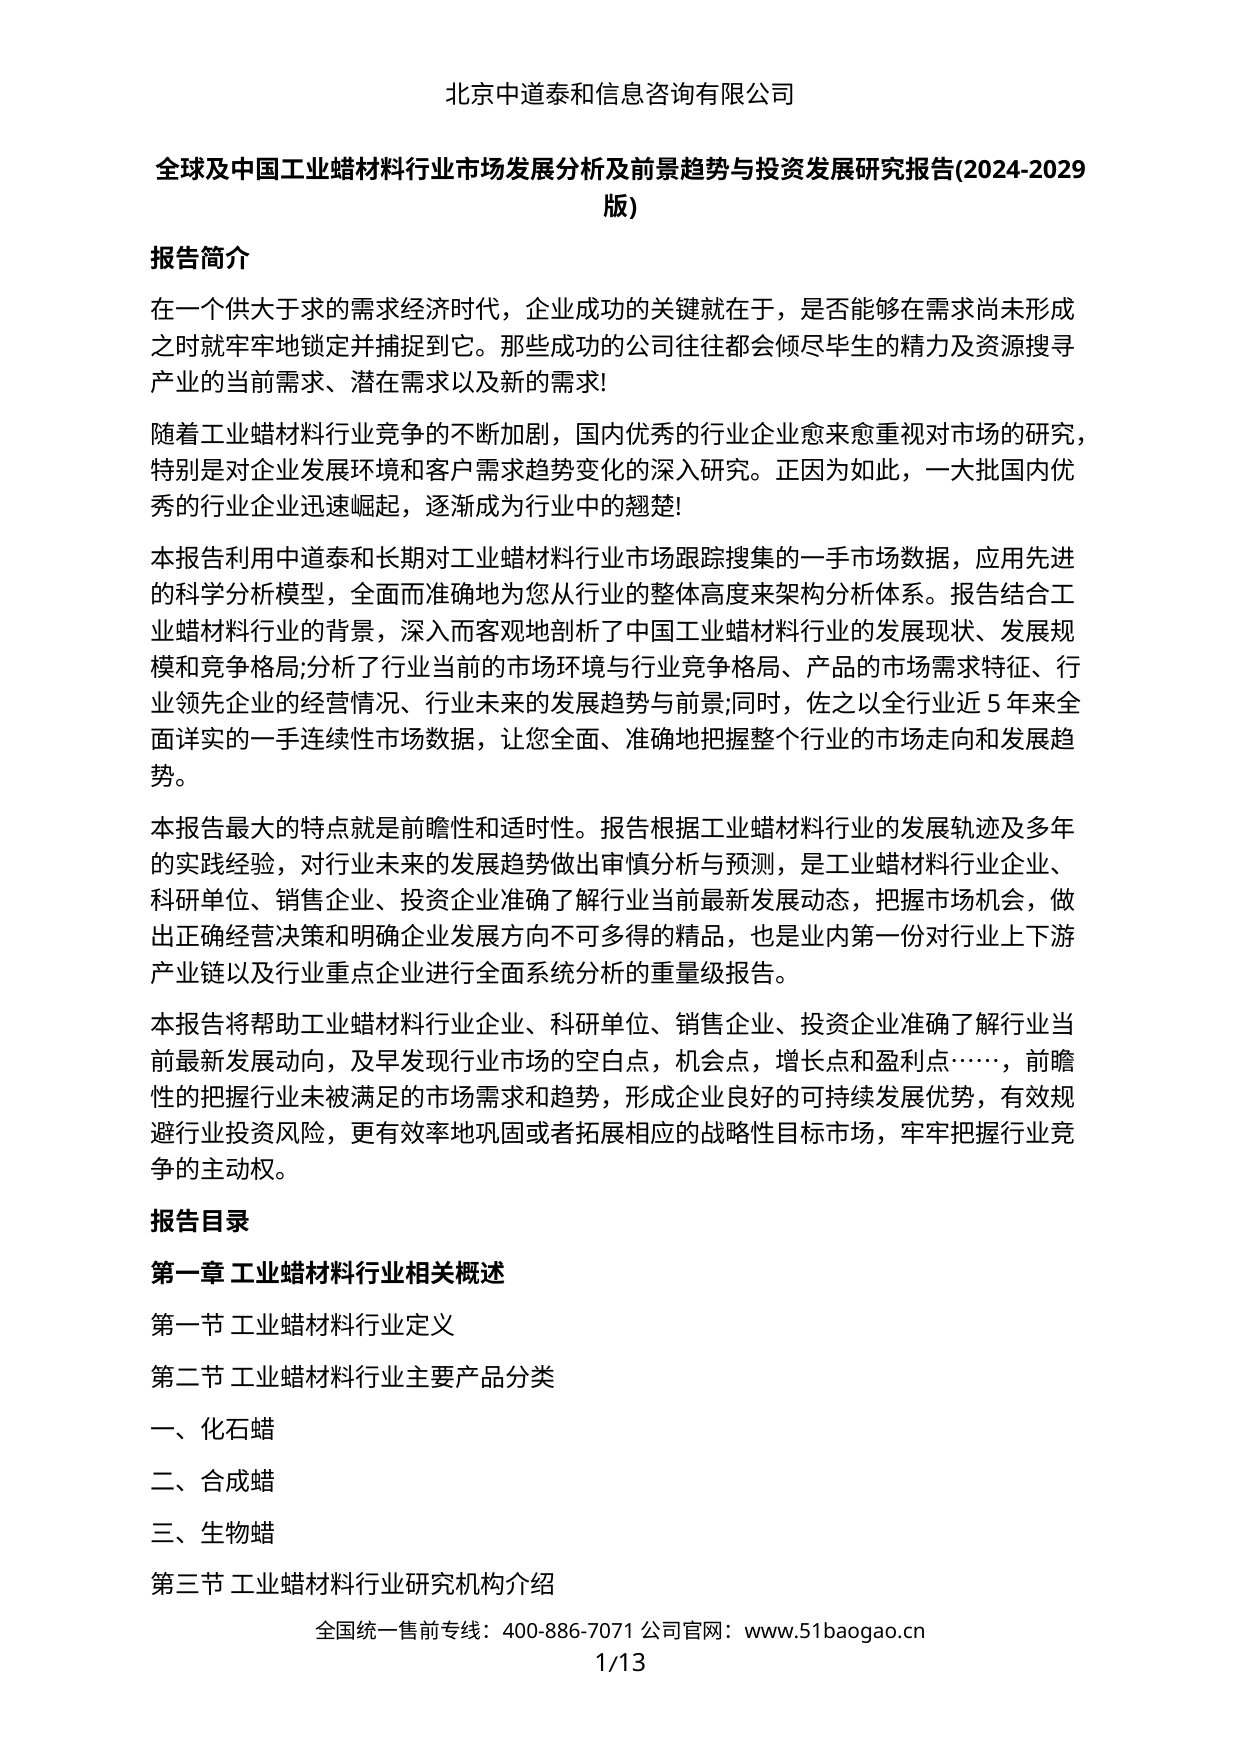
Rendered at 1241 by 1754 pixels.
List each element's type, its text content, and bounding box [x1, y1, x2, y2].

text 报告目录 [150, 1202, 1090, 1238]
text 在一个供大于求的需求经济时代，企业成功的关键就在于，是否能够在需求尚未形成之时就牢牢地锁定并捕捉到它。那些成功的公司往往都会倾尽毕生的精力及资源搜寻产业的当前需求、潜在需求以及新的需求! [150, 290, 1090, 399]
text 第一节 工业蜡材料行业定义 [150, 1306, 1090, 1342]
text 本报告最大的特点就是前瞻性和适时性。报告根据工业蜡材料行业的发展轨迹及多年的实践经验，对行业未来的发展趋势做出审慎分析与预测，是工业蜡材料行业企业、科研单位、销售企业、投资企业准确了解行业当前最新发展动态，把握市场机会，做出正确经营决策和明确企业发展方向不可多得的精品，也是业内第一份对行业上下游产业链以及行业重点企业进行全面系统分析的重量级报告。 [150, 808, 1090, 989]
text 第一章 工业蜡材料行业相关概述 [150, 1254, 1090, 1290]
text 第三节 工业蜡材料行业研究机构介绍 [150, 1565, 1090, 1601]
text 二、合成蜡 [150, 1461, 1090, 1497]
text 本报告将帮助工业蜡材料行业企业、科研单位、销售企业、投资企业准确了解行业当前最新发展动向，及早发现行业市场的空白点，机会点，增长点和盈利点……，前瞻性的把握行业未被满足的市场需求和趋势，形成企业良好的可持续发展优势，有效规避行业投资风险，更有效率地巩固或者拓展相应的战略性目标市场，牢牢把握行业竞争的主动权。 [150, 1005, 1090, 1186]
text 一、化石蜡 [150, 1409, 1090, 1446]
text 三、生物蜡 [150, 1513, 1090, 1549]
text 报告简介 [150, 238, 1090, 274]
text 随着工业蜡材料行业竞争的不断加剧，国内优秀的行业企业愈来愈重视对市场的研究，特别是对企业发展环境和客户需求趋势变化的深入研究。正因为如此，一大批国内优秀的行业企业迅速崛起，逐渐成为行业中的翘楚! [150, 414, 1090, 523]
text 第二节 工业蜡材料行业主要产品分类 [150, 1357, 1090, 1394]
text 本报告利用中道泰和长期对工业蜡材料行业市场跟踪搜集的一手市场数据，应用先进的科学分析模型，全面而准确地为您从行业的整体高度来架构分析体系。报告结合工业蜡材料行业的背景，深入而客观地剖析了中国工业蜡材料行业的发展现状、发展规模和竞争格局;分析了行业当前的市场环境与行业竞争格局、产品的市场需求特征、行业领先企业的经营情况、行业未来的发展趋势与前景;同时，佐之以全行业近5年来全面详实的一手连续性市场数据，让您全面、准确地把握整个行业的市场走向和发展趋势。 [150, 539, 1090, 792]
text 全球及中国工业蜡材料行业市场发展分析及前景趋势与投资发展研究报告(2024-2029版) [150, 150, 1090, 222]
